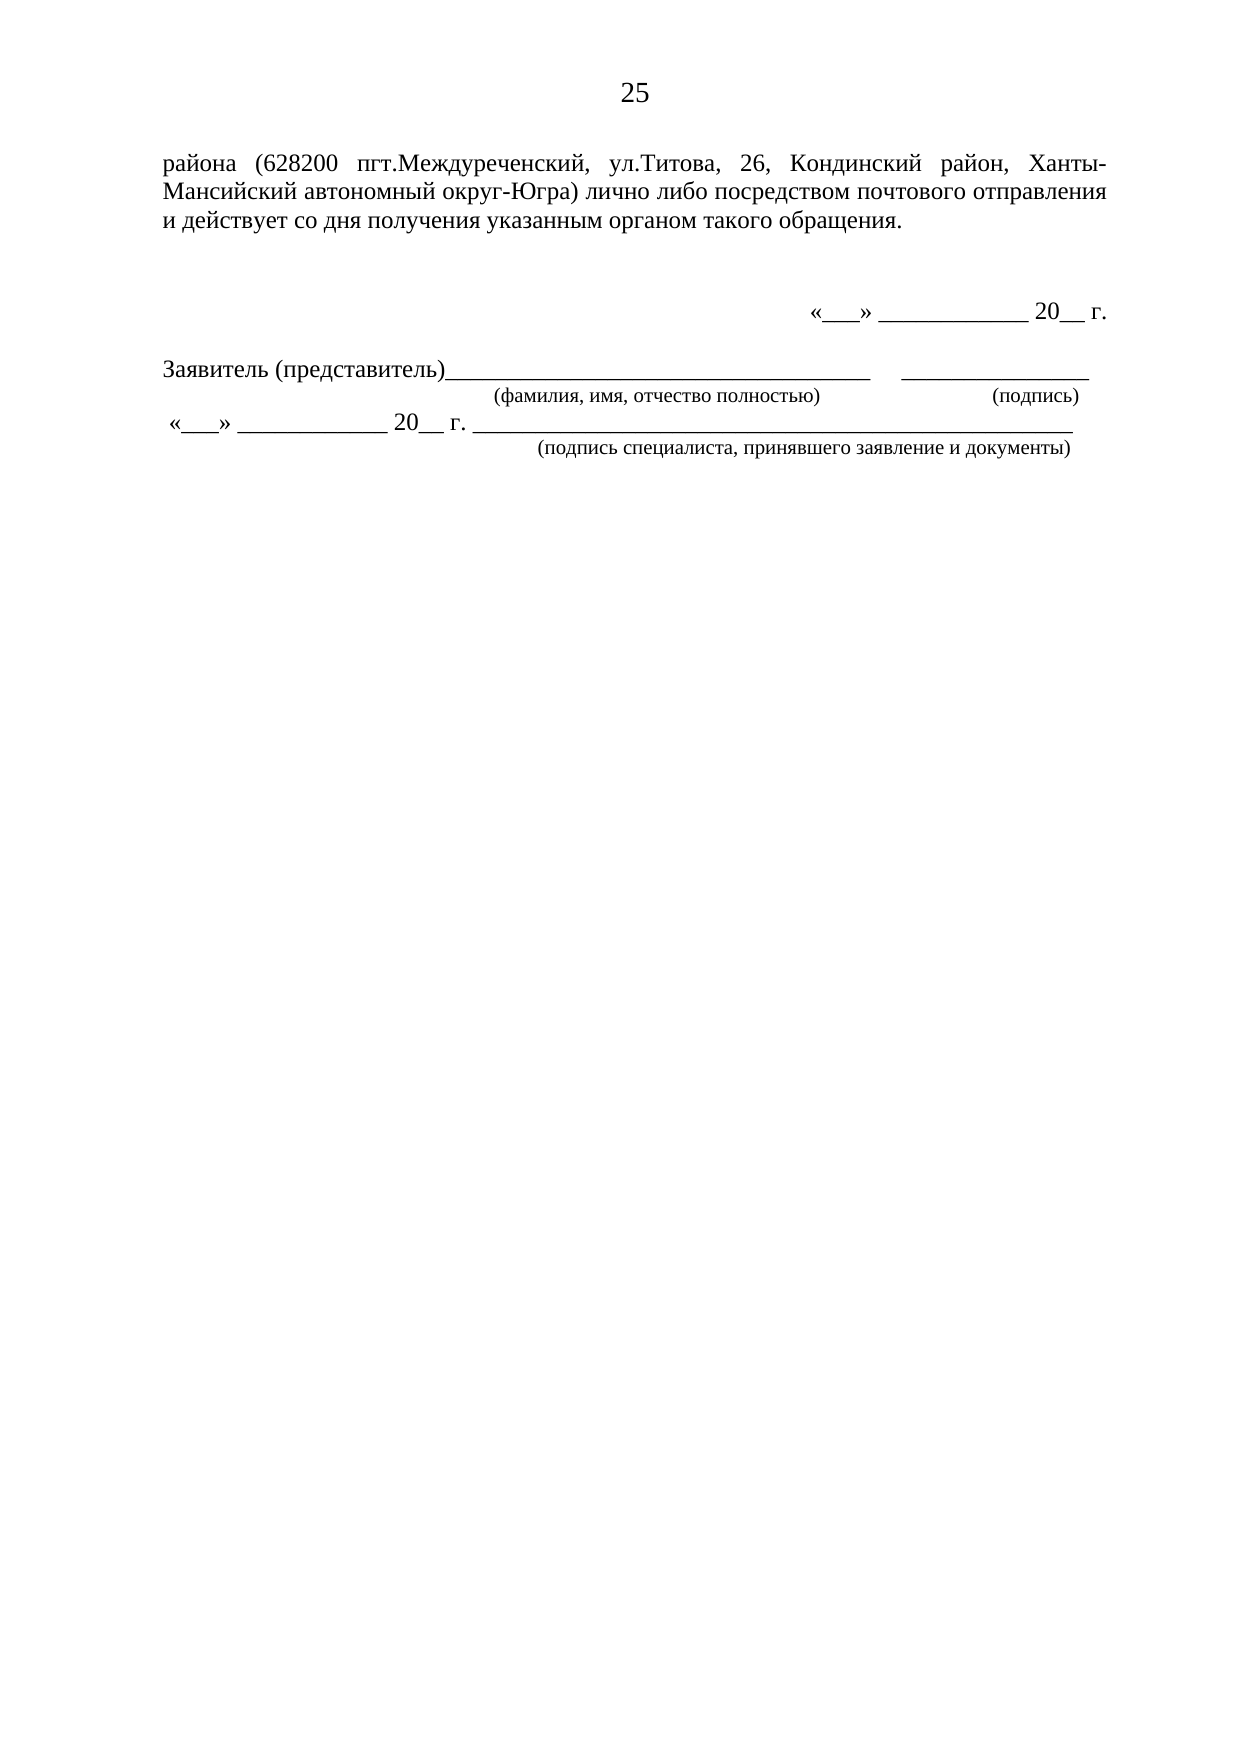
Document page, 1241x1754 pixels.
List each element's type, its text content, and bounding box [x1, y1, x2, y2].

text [162, 148, 1107, 234]
text «___» ____________ 20__ г. ________________________________________________ [162, 407, 1107, 435]
text (фамилия, имя, отчество полностью) (подпись) [162, 382, 1107, 407]
text «___» ____________ 20__ г. [162, 296, 1107, 325]
text (подпись специалиста, принявшего заявление и документы) [162, 435, 1107, 459]
text Заявитель (представитель)__________________________________ _______________ [162, 354, 1107, 382]
